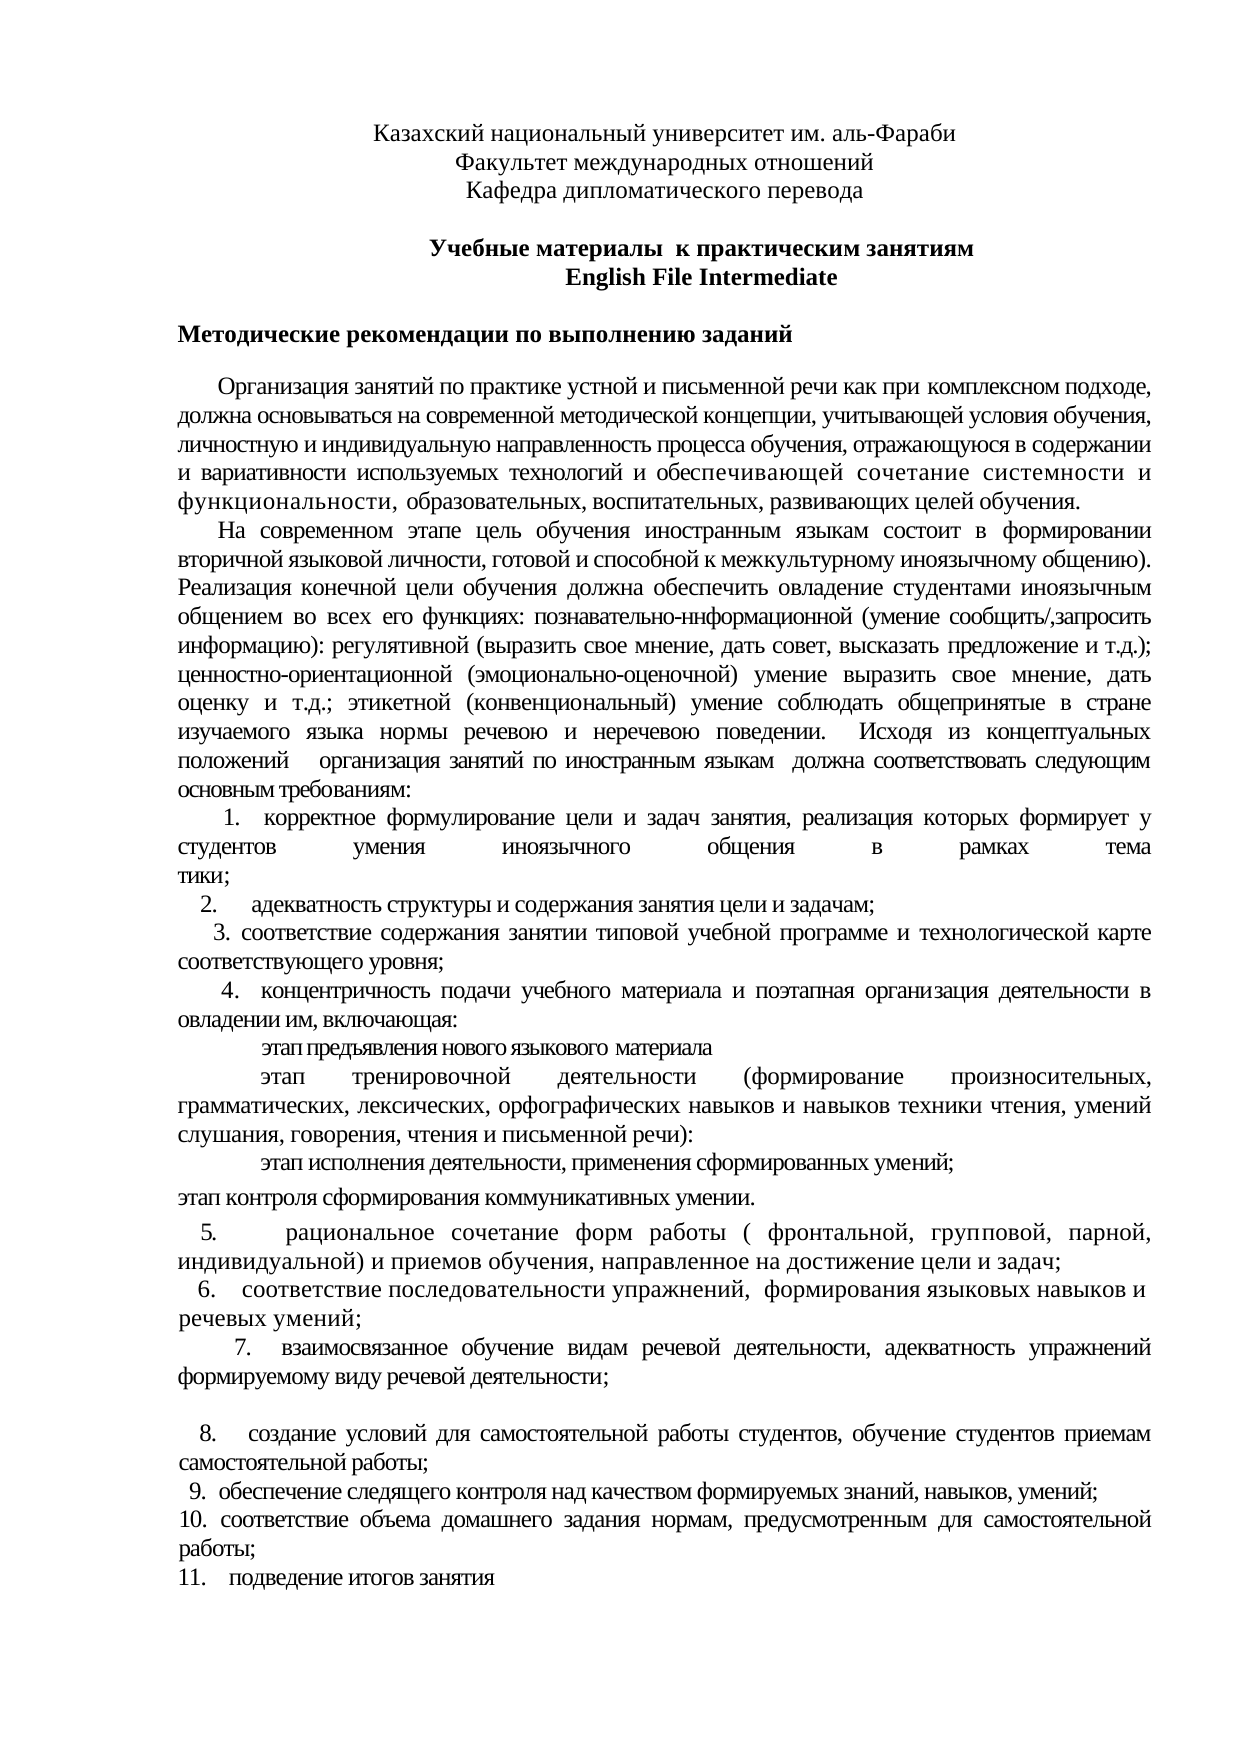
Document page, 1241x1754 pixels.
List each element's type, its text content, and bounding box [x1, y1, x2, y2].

text Методические рекомендации по выполнению заданий [177, 319, 1152, 348]
text Учебные материалы к практическим занятиям [177, 233, 1152, 262]
text English File Intermediate [177, 262, 1152, 291]
text Казахский национальный университет им. аль-Фараби [177, 118, 1152, 147]
text 3. соответствие содержания занятии типовой учебной программе и технологической карте соответствующего уровня; [177, 917, 1152, 975]
text 11. подведение итогов занятия [177, 1562, 1152, 1591]
text 2. адекватность структуры и содержания занятия цели и задачам; [177, 889, 1152, 917]
text 7. взаимосвязанное обучение видам речевой деятельности, адекватность упражнений формируемому виду речевой деятельности; [177, 1332, 1152, 1389]
text 10. соответствие объема домашнего задания нормам, предусмотренным для самостоятельной работы; [178, 1504, 1152, 1562]
text Кафедра дипломатического перевода [177, 176, 1152, 204]
text этап исполнения деятельности, применения сформированных умений; [177, 1147, 1151, 1176]
text 5. рациональное сочетание форм работы ( фронтальной, групповой, парной, индивидуальной) и приемов обучения, направленное на достижение цели и задач; [177, 1217, 1152, 1274]
text 1. корректное формулирование цели и задач занятия, реализация которых формирует у студентов умения иноязычного общения в рамках тема тики; [177, 802, 1152, 889]
text 6. соответствие последовательности упражнений, формирования языковых навыков и речевых умений; [178, 1274, 1152, 1332]
text Организация занятий по практике устной и письменной речи как при комплексном подходе, должна основываться на современной методической концепции, учитывающей условия обучения, личностную и индивидуальную направленность процесса обучения, отражающуюся в содержании и вариативности используемых технологий и обеспечивающей сочетание системности и функциональности, образовательных, воспитательных, развивающих целей обучения. [177, 371, 1152, 515]
text этап предъявления нового языкового материала [178, 1032, 1152, 1061]
text Факультет международных отношений [177, 147, 1152, 176]
text 9. обеспечение следящего контроля над качеством формируемых знаний, навыков, умений; [178, 1476, 1152, 1504]
text 8. создание условий для самостоятельной работы студентов, обучение студентов приемам самостоятельной работы; [178, 1418, 1152, 1476]
text На современном этапе цель обучения иностранным языкам состоит в формировании вторичной языковой личности, готовой и способной к межкультурному иноязычному общению). Реализация конечной цели обучения должна обеспечить овладение студентами иноязычным общением во всех его функциях: познавательно-ннформационной (умение сообщить/,запросить информацию): регулятивной (выразить свое мнение, дать совет, высказать предложение и т.д.); ценностно-ориентационной (эмоционально-оценочной) умение выразить свое мнение, дать оценку и т.д.; этикетной (конвенциональный) умение соблюдать общепринятые в стране изучаемого языка нормы речевою и неречевою поведении. Исходя из концептуальных положений организация занятий по иностранным языкам должна соответствовать следующим основным требованиям: [177, 515, 1152, 802]
text 4. концентричность подачи учебного материала и поэтапная организация деятельности в овладении им, включающая: [177, 975, 1152, 1032]
text этап тренировочной деятельности (формирование произносительных, грамматических, лексических, орфографических навыков и навыков техники чтения, умений слушания, говорения, чтения и письменной речи): [177, 1061, 1152, 1147]
text этап контроля сформирования коммуникативных умении. [177, 1182, 1152, 1211]
